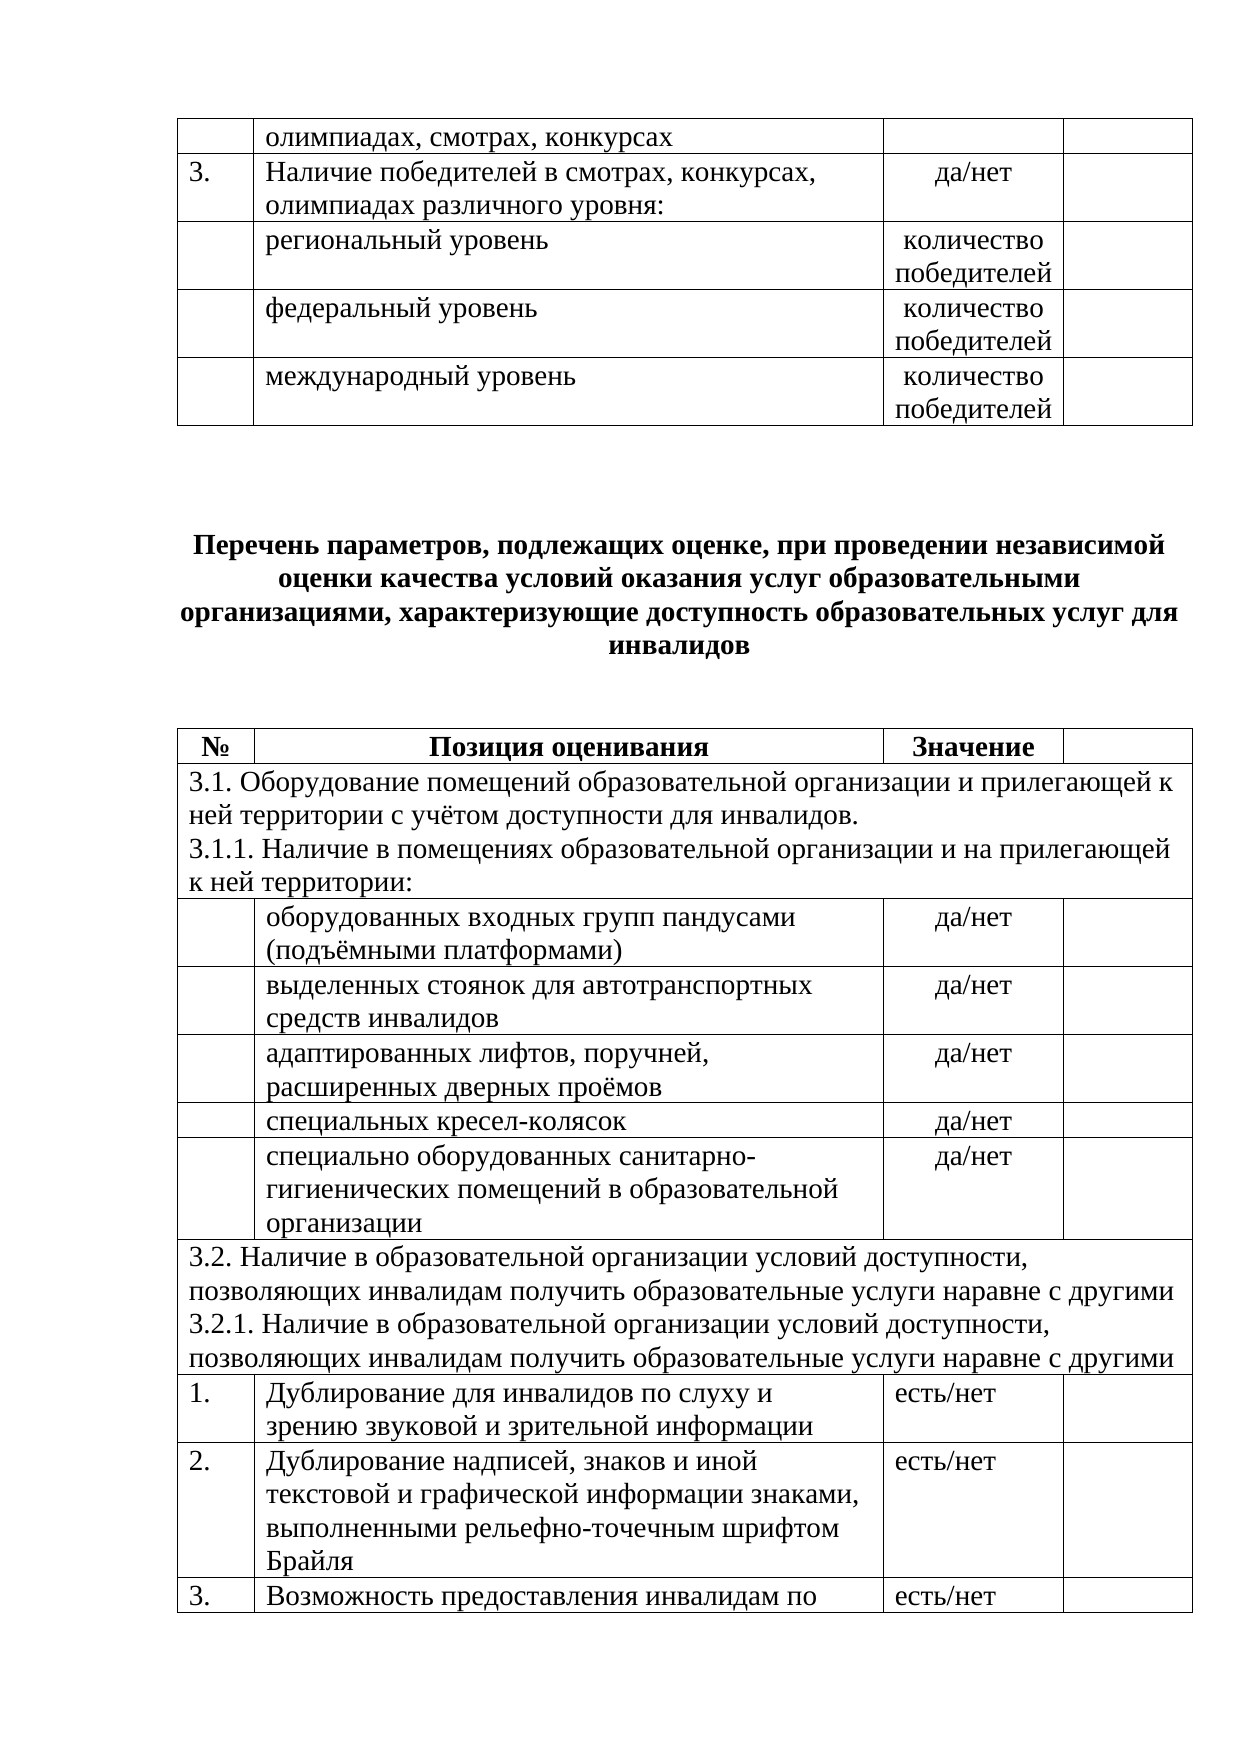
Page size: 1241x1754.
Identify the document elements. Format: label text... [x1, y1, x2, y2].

table_cell [1064, 899, 1192, 966]
table_cell [178, 1103, 254, 1137]
table_cell [1064, 1138, 1192, 1238]
table_cell да/нет [884, 1138, 1063, 1238]
table_cell % [884, 119, 1063, 153]
table_cell да/нет [884, 899, 1063, 966]
table_header [1064, 729, 1192, 763]
table_cell количество победителей [884, 358, 1063, 425]
table_cell [178, 290, 253, 357]
table_cell [1064, 1103, 1192, 1137]
table_cell есть/нет [884, 1578, 1063, 1612]
table_cell Наличие победителей в смотрах, конкурсах, олимпиадах различного уровня: [254, 154, 883, 221]
table_cell есть/нет [884, 1375, 1063, 1442]
table_cell адаптированных лифтов, поручней, расширенных дверных проёмов [255, 1035, 883, 1102]
table_cell 3. [178, 154, 253, 221]
table_cell количество победителей [884, 290, 1063, 357]
table_cell да/нет [884, 967, 1063, 1034]
table_header № [178, 729, 254, 763]
table_cell [1064, 222, 1192, 289]
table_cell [254, 119, 883, 153]
table_cell специально оборудованных санитарно-гигиенических помещений в образовательной организации [255, 1138, 883, 1238]
table_cell [1064, 119, 1192, 153]
table_cell [178, 119, 253, 153]
table_cell [1064, 1443, 1192, 1577]
table_cell [1064, 1375, 1192, 1442]
table_cell да/нет [884, 154, 1063, 221]
table_cell [1064, 1578, 1192, 1612]
table_cell [178, 358, 253, 425]
table_cell [1064, 358, 1192, 425]
table_cell 3. [178, 1578, 254, 1612]
table_cell да/нет [884, 1103, 1063, 1137]
table_cell [1064, 967, 1192, 1034]
table_cell международный уровень [254, 358, 883, 425]
table_cell 3.2. Наличие в образовательной организации условий доступности, позволяющих инвалидам получить образовательные услуги наравне с другими 3.2.1. Наличие в образовательной организации условий доступности, позволяющих инвалидам получить образовательные услуги наравне с другими [178, 1240, 1192, 1374]
table_cell 3.1. Оборудование помещений образовательной организации и прилегающей к ней территории с учётом доступности для инвалидов. 3.1.1. Наличие в помещениях образовательной организации и на прилегающей к ней территории: [178, 764, 1192, 898]
table_cell [178, 967, 254, 1034]
table_cell оборудованных входных групп пандусами (подъёмными платформами) [255, 899, 883, 966]
table_header Значение [884, 729, 1063, 763]
table_cell да/нет [884, 1035, 1063, 1102]
table_cell [178, 899, 254, 966]
table_cell специальных кресел-колясок [255, 1103, 883, 1137]
table_cell Дублирование для инвалидов по слуху и зрению звуковой и зрительной информации [255, 1375, 883, 1442]
table_cell [178, 1138, 254, 1238]
table_cell региональный уровень [254, 222, 883, 289]
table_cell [255, 1578, 883, 1612]
table_cell 1. [178, 1375, 254, 1442]
table_cell выделенных стоянок для автотранспортных средств инвалидов [255, 967, 883, 1034]
table_cell есть/нет [884, 1443, 1063, 1577]
table_cell [178, 1035, 254, 1102]
table_header Позиция оценивания [255, 729, 883, 763]
table_cell количество победителей [884, 222, 1063, 289]
table_cell 2. [178, 1443, 254, 1577]
table_cell [178, 222, 253, 289]
table_cell [1064, 1035, 1192, 1102]
list Перечень параметров, подлежащих оценке, при проведении независимой оценки качества условий оказания услуг образовательными организациями, характеризующие доступность образовательных услуг для инвалидов [177, 527, 1181, 661]
table_cell Дублирование надписей, знаков и иной текстовой и графической информации знаками, выполненными рельефно-точечным шрифтом Брайля [255, 1443, 883, 1577]
table_cell [1064, 154, 1192, 221]
table_cell федеральный уровень [254, 290, 883, 357]
table_cell [1064, 290, 1192, 357]
